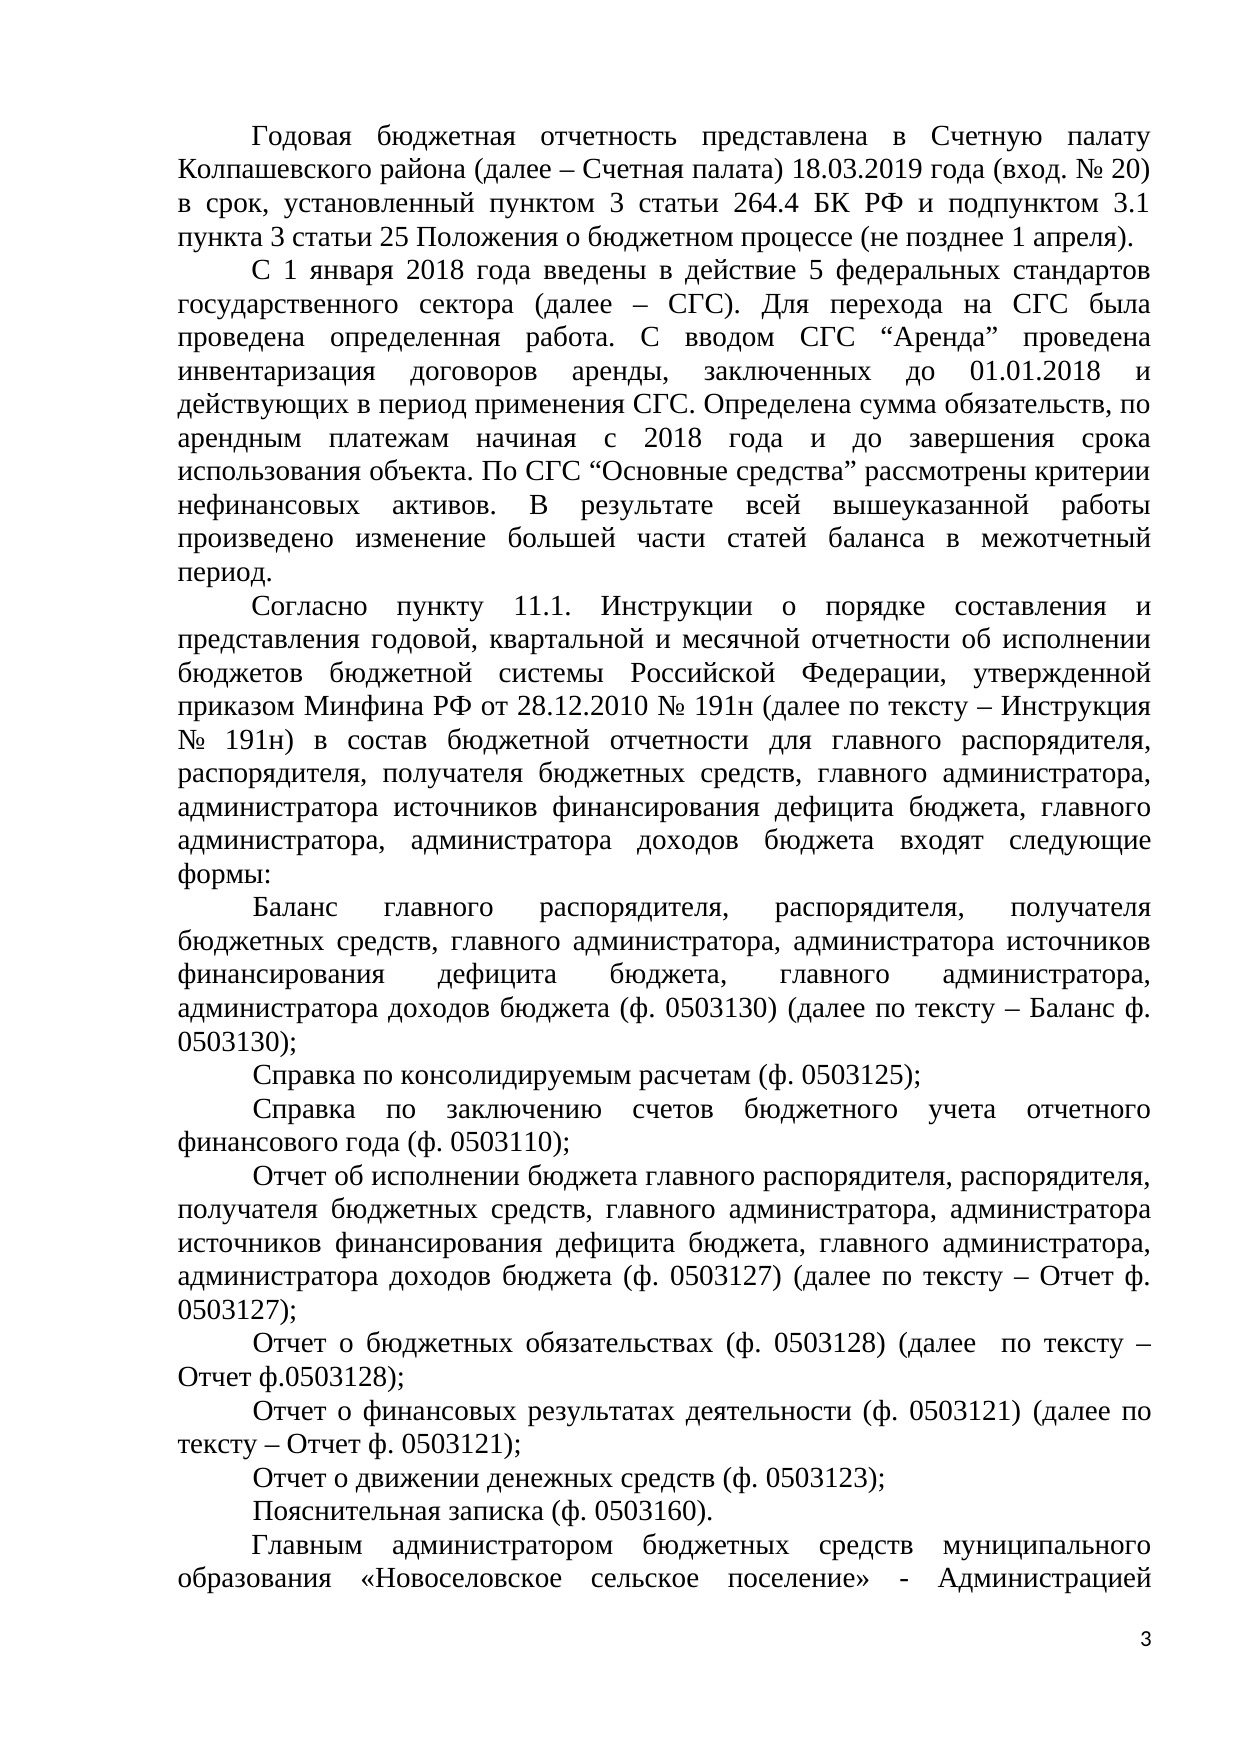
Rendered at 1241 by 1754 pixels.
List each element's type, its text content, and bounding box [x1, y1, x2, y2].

text Баланс главного распорядителя, распорядителя, получателя бюджетных средств, главного администратора, администратора источников финансирования дефицита бюджета, главного администратора, администратора доходов бюджета (ф. 0503130) (далее по тексту – Баланс ф. 0503130); [177, 889, 1152, 1057]
text Отчет об исполнении бюджета главного распорядителя, распорядителя, получателя бюджетных средств, главного администратора, администратора источников финансирования дефицита бюджета, главного администратора, администратора доходов бюджета (ф. 0503127) (далее по тексту – Отчет ф. 0503127); [177, 1158, 1152, 1326]
text Справка по заключению счетов бюджетного учета отчетного финансового года (ф. 0503110); [177, 1091, 1152, 1158]
text Отчет о движении денежных средств (ф. 0503123); [177, 1460, 1152, 1493]
text Отчет о бюджетных обязательствах (ф. 0503128) (далее по тексту – Отчет ф.0503128); [177, 1326, 1152, 1393]
text Отчет о финансовых результатах деятельности (ф. 0503121) (далее по тексту – Отчет ф. 0503121); [177, 1393, 1152, 1460]
text Пояснительная записка (ф. 0503160). [177, 1493, 1152, 1527]
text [177, 1527, 1152, 1594]
text С 1 января 2018 года введены в действие 5 федеральных стандартов государственного сектора (далее – СГС). Для перехода на СГС была проведена определенная работа. С вводом СГС “Аренда” проведена инвентаризация договоров аренды, заключенных до 01.01.2018 и действующих в период применения СГС. Определена сумма обязательств, по арендным платежам начиная с 2018 года и до завершения срока использования объекта. По СГС “Основные средства” рассмотрены критерии нефинансовых активов. В результате всей вышеуказанной работы произведено изменение большей части статей баланса в межотчетный период. [177, 252, 1152, 588]
text Годовая бюджетная отчетность представлена в Счетную палату Колпашевского района (далее – Счетная палата) 18.03.2019 года (вход. № 20) в срок, установленный пунктом 3 статьи 264.4 БК РФ и подпунктом 3.1 пункта 3 статьи 25 Положения о бюджетном процессе (не позднее 1 апреля). [177, 118, 1152, 252]
text Справка по консолидируемым расчетам (ф. 0503125); [177, 1057, 1152, 1091]
text Согласно пункту 11.1. Инструкции о порядке составления и представления годовой, квартальной и месячной отчетности об исполнении бюджетов бюджетной системы Российской Федерации, утвержденной приказом Минфина РФ от 28.12.2010 № 191н (далее по тексту – Инструкция № 191н) в состав бюджетной отчетности для главного распорядителя, распорядителя, получателя бюджетных средств, главного администратора, администратора источников финансирования дефицита бюджета, главного администратора, администратора доходов бюджета входят следующие формы: [177, 588, 1152, 889]
